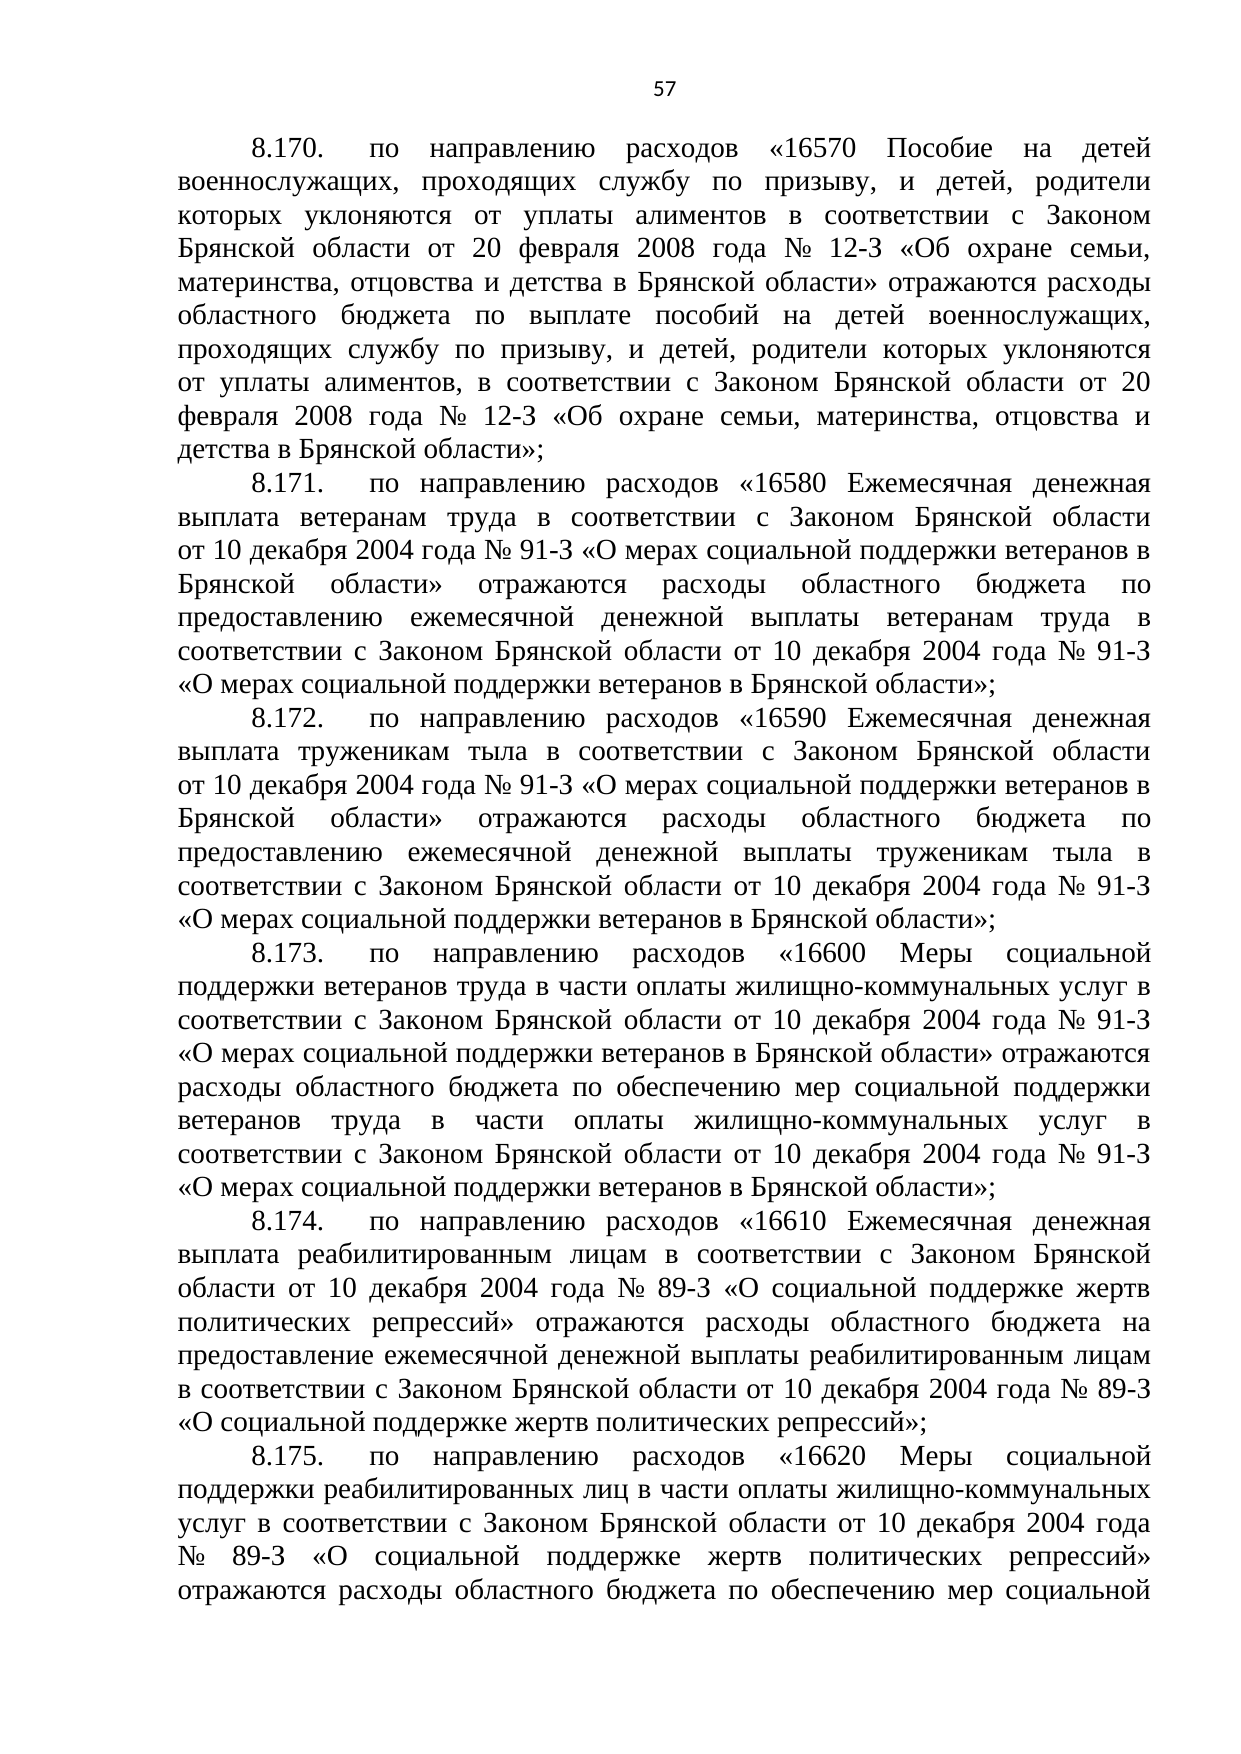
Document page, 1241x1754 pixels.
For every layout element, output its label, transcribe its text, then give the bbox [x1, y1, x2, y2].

list по направлению расходов «16600 Меры социальной поддержки ветеранов труда в части оплаты жилищно-коммунальных услуг в соответствии с Законом Брянской области от 10 декабря 2004 года № 91-З «О мерах социальной поддержки ветеранов в Брянской области» отражаются расходы областного бюджета по обеспечению мер социальной поддержки ветеранов труда в части оплаты жилищно-коммунальных услуг в соответствии с Законом Брянской области от 10 декабря 2004 года № 91-З «О мерах социальной поддержки ветеранов в Брянской области»; [177, 935, 1152, 1203]
list по направлению расходов «16580 Ежемесячная денежная выплата ветеранам труда в соответствии с Законом Брянской области от 10 декабря 2004 года № 91-З «О мерах социальной поддержки ветеранов в Брянской области» отражаются расходы областного бюджета по предоставлению ежемесячной денежной выплаты ветеранам труда в соответствии с Законом Брянской области от 10 декабря 2004 года № 91-З «О мерах социальной поддержки ветеранов в Брянской области»; [177, 465, 1152, 700]
list по направлению расходов «16610 Ежемесячная денежная выплата реабилитированным лицам в соответствии с Законом Брянской области от 10 декабря 2004 года № 89-З «О социальной поддержке жертв политических репрессий» отражаются расходы областного бюджета на предоставление ежемесячной денежной выплаты реабилитированным лицам в соответствии с Законом Брянской области от 10 декабря 2004 года № 89-З «О социальной поддержке жертв политических репрессий»; [177, 1203, 1152, 1438]
list по направлению расходов «16570 Пособие на детей военнослужащих, проходящих службу по призыву, и детей, родители которых уклоняются от уплаты алиментов в соответствии с Законом Брянской области от 20 февраля 2008 года № 12-З «Об охране семьи, материнства, отцовства и детства в Брянской области» отражаются расходы областного бюджета по выплате пособий на детей военнослужащих, проходящих службу по призыву, и детей, родители которых уклоняются от уплаты алиментов, в соответствии с Законом Брянской области от 20 февраля 2008 года № 12-З «Об охране семьи, материнства, отцовства и детства в Брянской области»; [177, 130, 1152, 465]
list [177, 1438, 1152, 1606]
list по направлению расходов «16590 Ежемесячная денежная выплата труженикам тыла в соответствии с Законом Брянской области от 10 декабря 2004 года № 91-З «О мерах социальной поддержки ветеранов в Брянской области» отражаются расходы областного бюджета по предоставлению ежемесячной денежной выплаты труженикам тыла в соответствии с Законом Брянской области от 10 декабря 2004 года № 91-З «О мерах социальной поддержки ветеранов в Брянской области»; [177, 700, 1152, 935]
